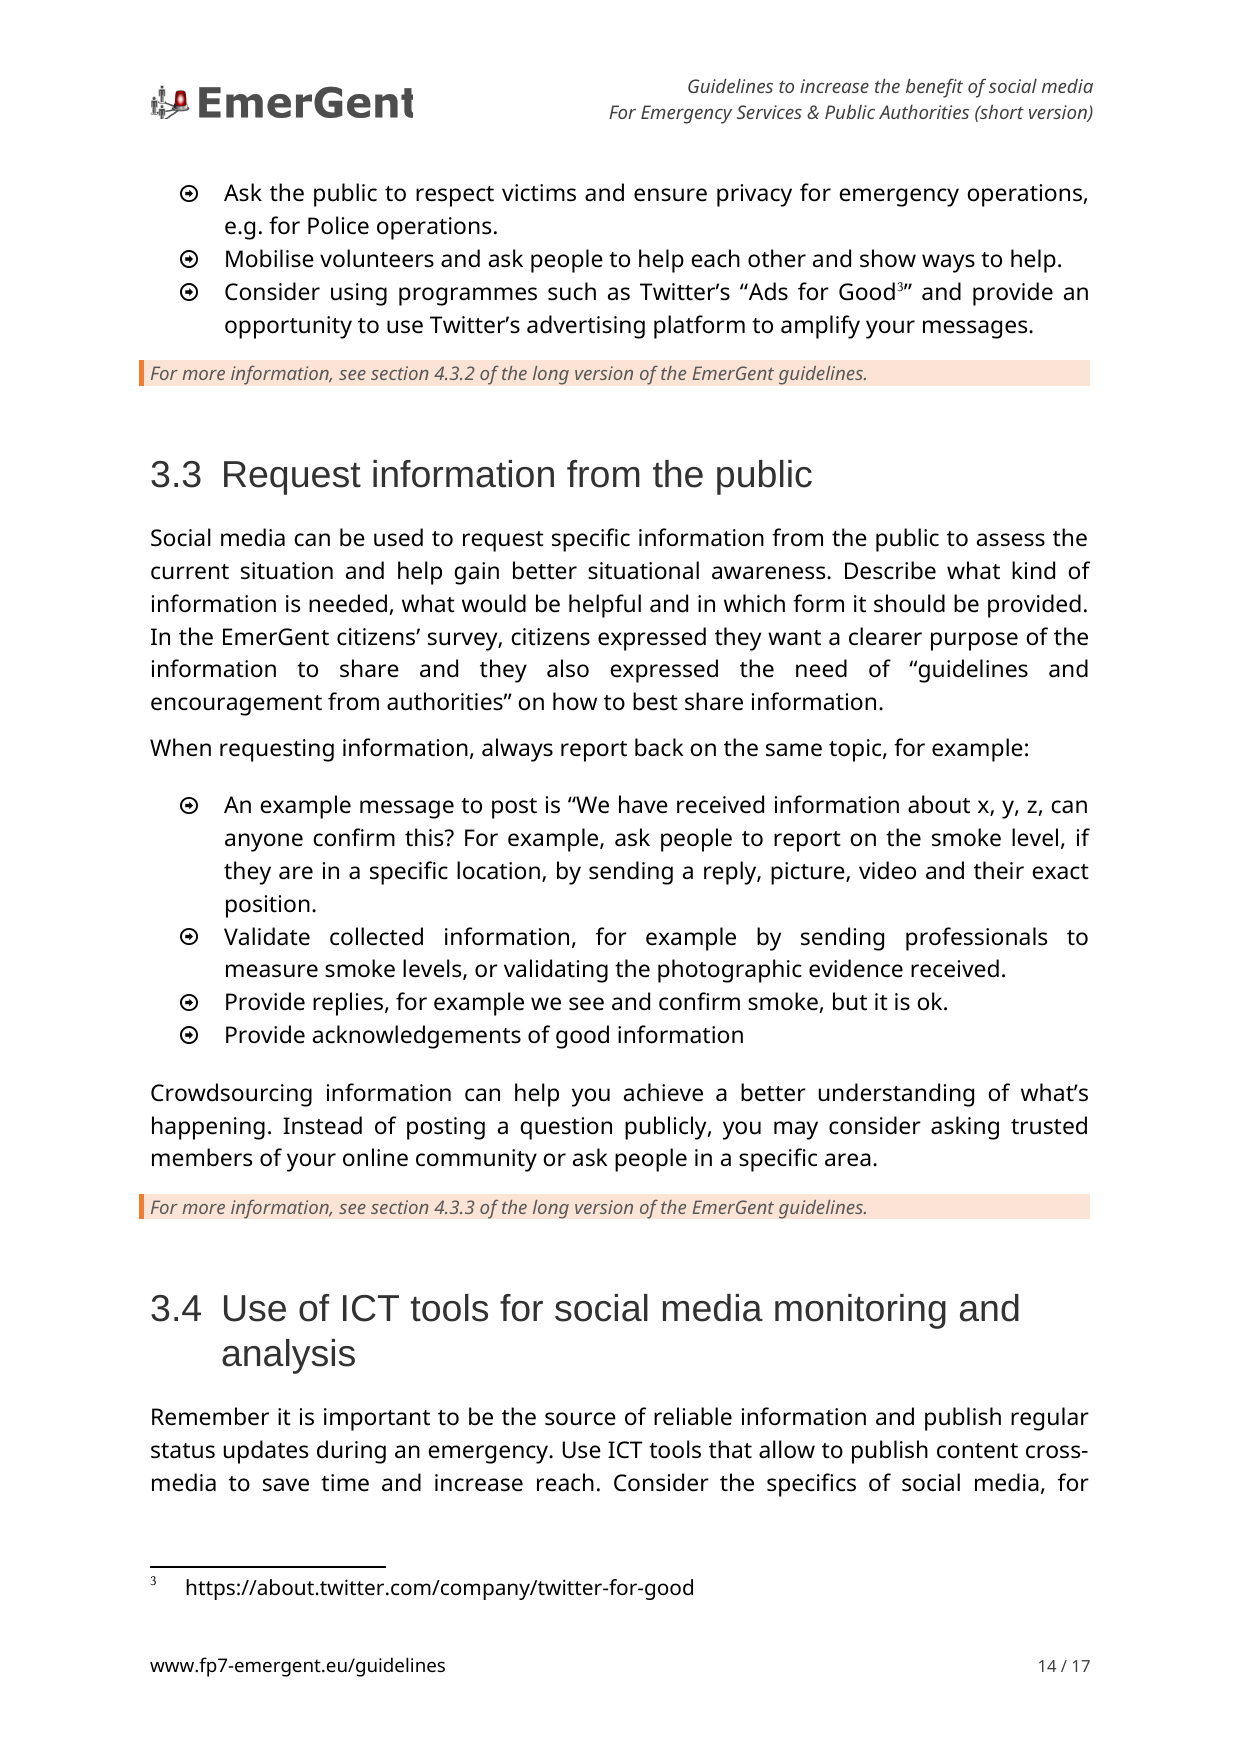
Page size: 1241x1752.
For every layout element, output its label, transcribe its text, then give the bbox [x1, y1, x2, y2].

picture [180, 1026, 198, 1044]
list Validate collected information, for example by sending professionals to measure smoke levels, or validating the photographic evidence received. [179, 921, 1090, 984]
picture [180, 283, 198, 301]
list An example message to post is “We have received information about x, y, z, can anyone confirm this? For example, ask people to report on the smoke level, if they are in a specific location, by sending a reply, picture, video and their exact position. [179, 789, 1090, 919]
picture [180, 994, 198, 1011]
list Mobilise volunteers and ask people to help each other and show ways to help. [179, 243, 1090, 274]
list Consider using programmes such as Twitter’s “Ads for Good” and provide an opportunity to use Twitter’s advertising platform to amplify your messages. [179, 276, 1090, 340]
text When requesting information, always report back on the same topic, for example: [150, 731, 1090, 763]
picture [180, 185, 198, 202]
subtitle Request information from the public [150, 452, 1090, 495]
text Crowdsourcing information can help you achieve a better understanding of what’s happening. Instead of posting a question publicly, you may consider asking trusted members of your online community or ask people in a specific area. [150, 1077, 1090, 1174]
text For more information, see section 4.3.3 of the long version of the EmerGent guidelines. [144, 1194, 1090, 1219]
picture [180, 797, 198, 814]
subtitle Use of ICT tools for social media monitoring and analysis [150, 1286, 1090, 1374]
list Provide replies, for example we see and confirm smoke, but it is ok. [179, 986, 1090, 1017]
picture [180, 928, 198, 945]
text For more information, see section 4.3.2 of the long version of the EmerGent guidelines. [144, 360, 1090, 386]
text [150, 1401, 1090, 1498]
picture [150, 85, 413, 119]
picture [180, 250, 198, 268]
list Provide acknowledgements of good information [179, 1019, 1090, 1050]
text Social media can be used to request specific information from the public to assess the current situation and help gain better situational awareness. Describe what kind of information is needed, what would be helpful and in which form it should be provided. In the EmerGent citizens’ survey, citizens expressed they want a clearer purpose of the information to share and they also expressed the need of “guidelines and encouragement from authorities” on how to best share information. [150, 522, 1090, 717]
list Ask the public to respect victims and ensure privacy for emergency operations, e.g. for Police operations. [179, 177, 1090, 241]
